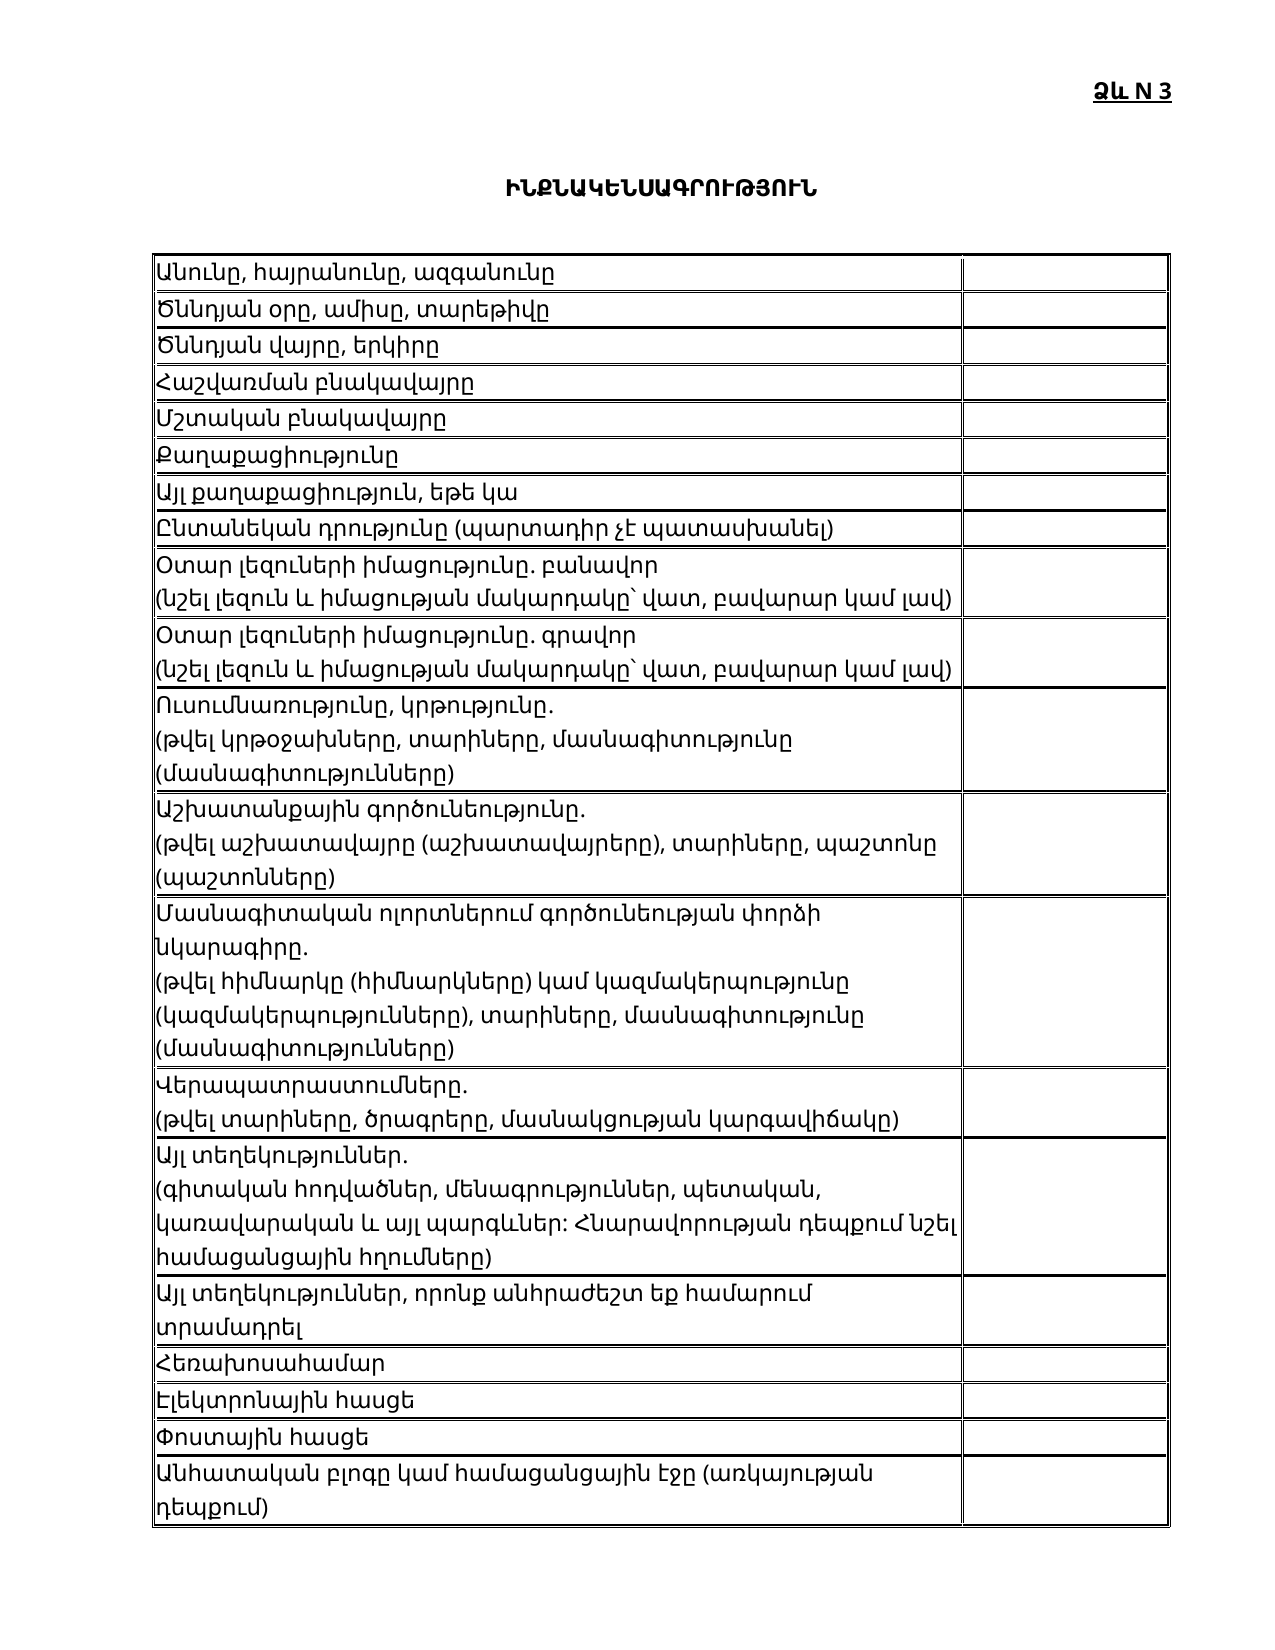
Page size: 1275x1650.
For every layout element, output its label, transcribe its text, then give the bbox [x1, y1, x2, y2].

table_cell [964, 1136, 1167, 1274]
table_header [963, 256, 1167, 289]
table_cell [964, 472, 1168, 509]
table_cell Այլ տեղեկություններ. (գիտական հոդվածներ, մենագրություններ, պետական, կառավարական և այլ պարգևներ: Հնարավորության դեպքում նշել համացանցային հղումները) [155, 1136, 961, 1274]
table_cell Ծննդյան վայրը, երկիրը [155, 326, 961, 363]
table_cell Փոստային հասցե [155, 1417, 961, 1454]
table_cell Մշտական բնակավայրը [155, 399, 961, 436]
table_cell [964, 894, 1168, 1066]
table_cell Անհատական բլոգը կամ համացանցային էջը (առկայության դեպքում) [155, 1454, 962, 1524]
table_header Անունը, հայրանունը, ազգանունը [155, 256, 962, 289]
table_cell [963, 436, 1169, 472]
table_cell [964, 790, 1168, 894]
table_cell Վերապատրաստումները. (թվել տարիները, ծրագրերը, մասնակցության կարգավիճակը) [153, 1066, 962, 1136]
table_cell [964, 1274, 1167, 1344]
table_cell Քաղաքացիությունը [153, 436, 962, 472]
table_cell [964, 326, 1167, 363]
table_cell Հեռախոսահամար [155, 1344, 961, 1381]
table_cell Այլ տեղեկություններ, որոնք անհրաժեշտ եք համարում տրամադրել [155, 1274, 961, 1344]
table_cell [964, 545, 1168, 616]
table_cell [963, 1454, 1167, 1524]
table_cell Հաշվառման բնակավայրը [153, 363, 962, 399]
table_cell Օտար լեզուների իմացությունը. բանավոր (նշել լեզուն և իմացության մակարդակը՝ վատ, բավարար կամ լավ) [155, 545, 961, 616]
table_cell Էլեկտրոնային հասցե [153, 1381, 962, 1417]
table_cell Ծննդյան օրը, ամիսը, տարեթիվը [155, 290, 961, 326]
table_cell Ընտանեկան դրությունը (պարտադիր չէ պատասխանել) [155, 509, 961, 545]
table_cell Աշխատանքային գործունեությունը. (թվել աշխատավայրը (աշխատավայրերը), տարիները, պաշտոնը (պաշտոնները) [155, 790, 961, 894]
table_cell Մասնագիտական ոլորտներում գործունեության փորձի նկարագիրը. (թվել հիմնարկը (հիմնարկները) կամ կազմակերպությունը (կազմակերպությունները), տարիները, մասնագիտությունը (մասնագիտությունները) [155, 894, 961, 1066]
table_cell [964, 1417, 1168, 1454]
table_cell [964, 399, 1168, 436]
table_cell [964, 686, 1167, 790]
table_cell [963, 363, 1169, 399]
table_cell [964, 509, 1167, 545]
text ԻՆՔՆԱԿԵՆՍԱԳՐՈՒԹՅՈՒՆ [150, 172, 1172, 203]
table_cell [963, 1066, 1169, 1136]
table_cell [963, 616, 1169, 686]
table_cell Այլ քաղաքացիություն, եթե կա [155, 472, 961, 509]
table_cell Ուսումնառությունը, կրթությունը. (թվել կրթօջախները, տարիները, մասնագիտությունը (մասնագիտությունները) [155, 686, 961, 790]
table_cell [963, 1381, 1169, 1417]
table_cell [964, 290, 1168, 326]
table_cell [964, 1344, 1168, 1381]
text Ձև N 3 [150, 75, 1172, 106]
table_cell Օտար լեզուների իմացությունը. գրավոր (նշել լեզուն և իմացության մակարդակը՝ վատ, բավարար կամ լավ) [153, 616, 962, 686]
